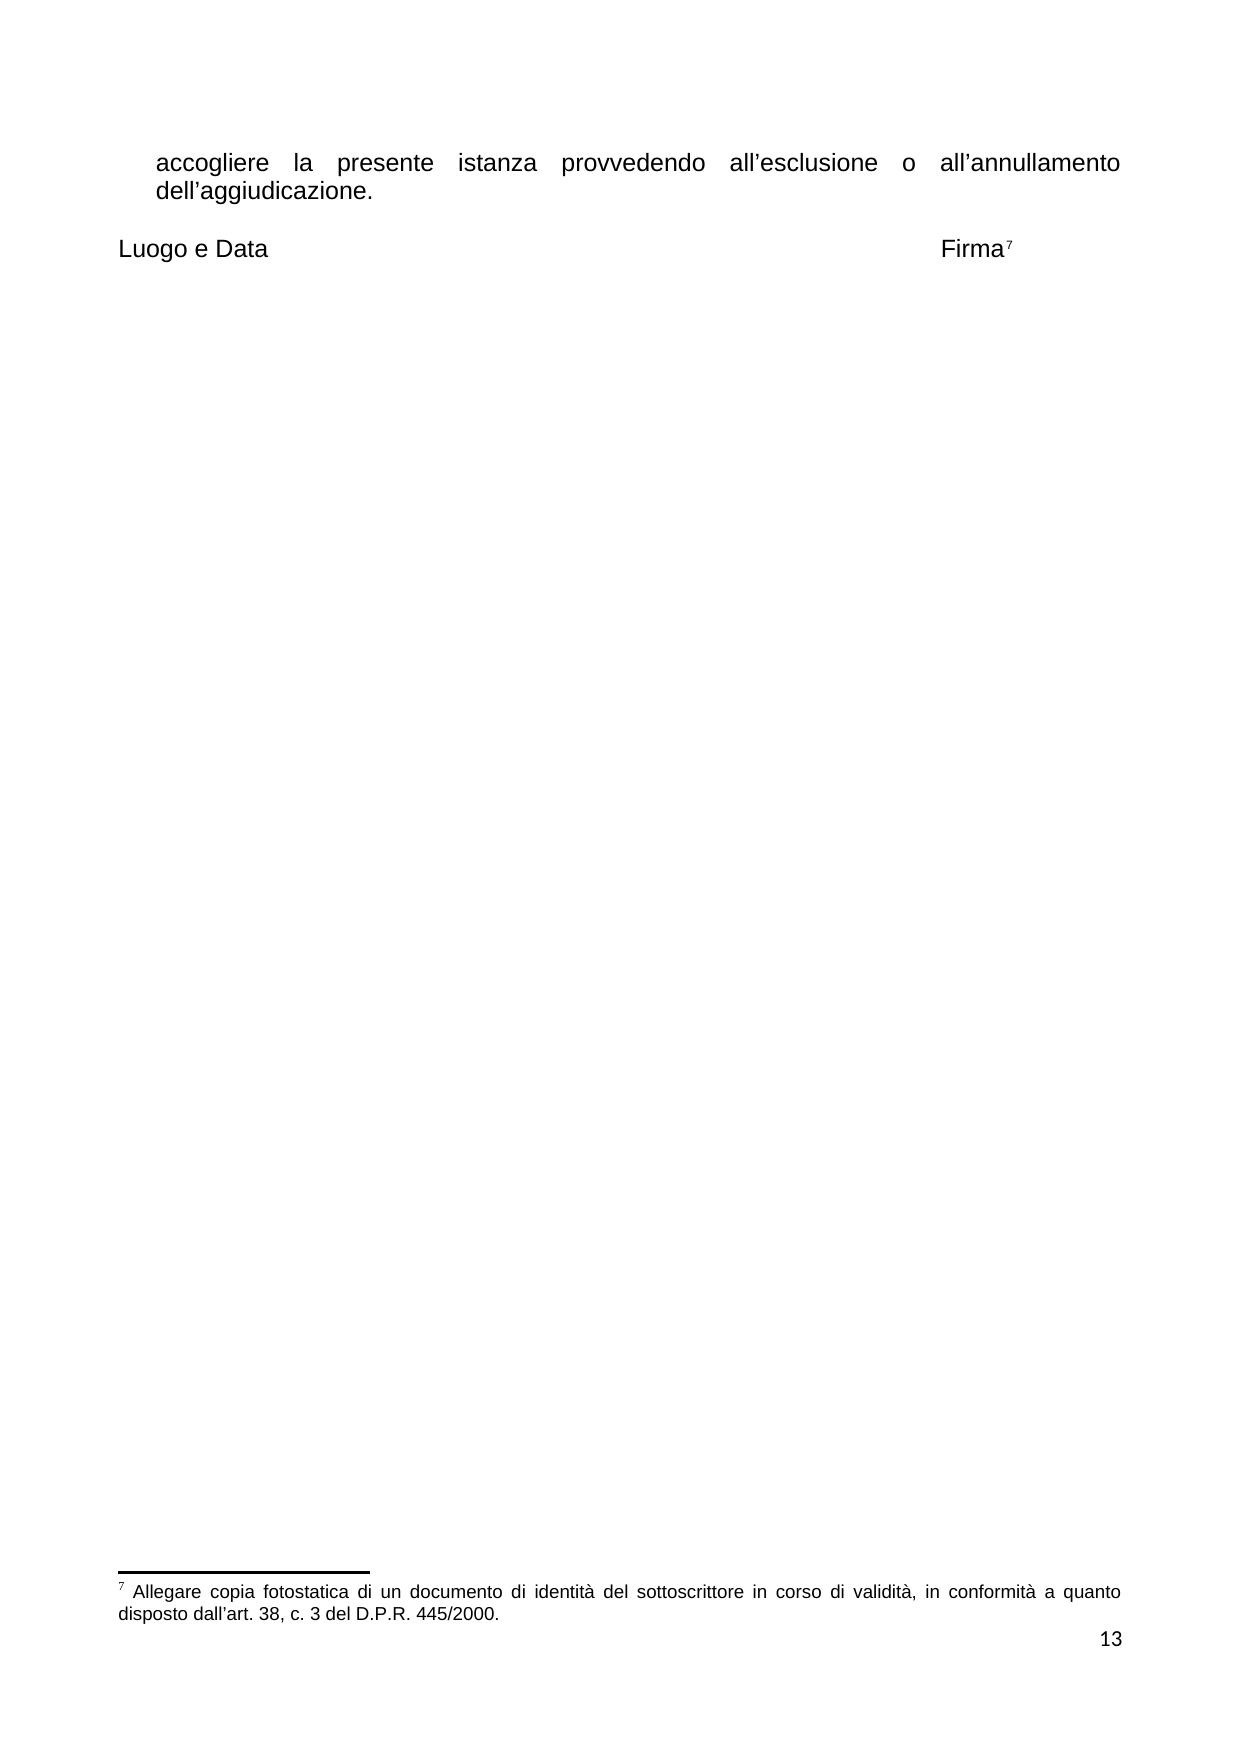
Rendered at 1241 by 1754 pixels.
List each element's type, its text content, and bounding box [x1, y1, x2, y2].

text Luogo e Data Firma [118, 234, 1122, 263]
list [118, 148, 1122, 205]
